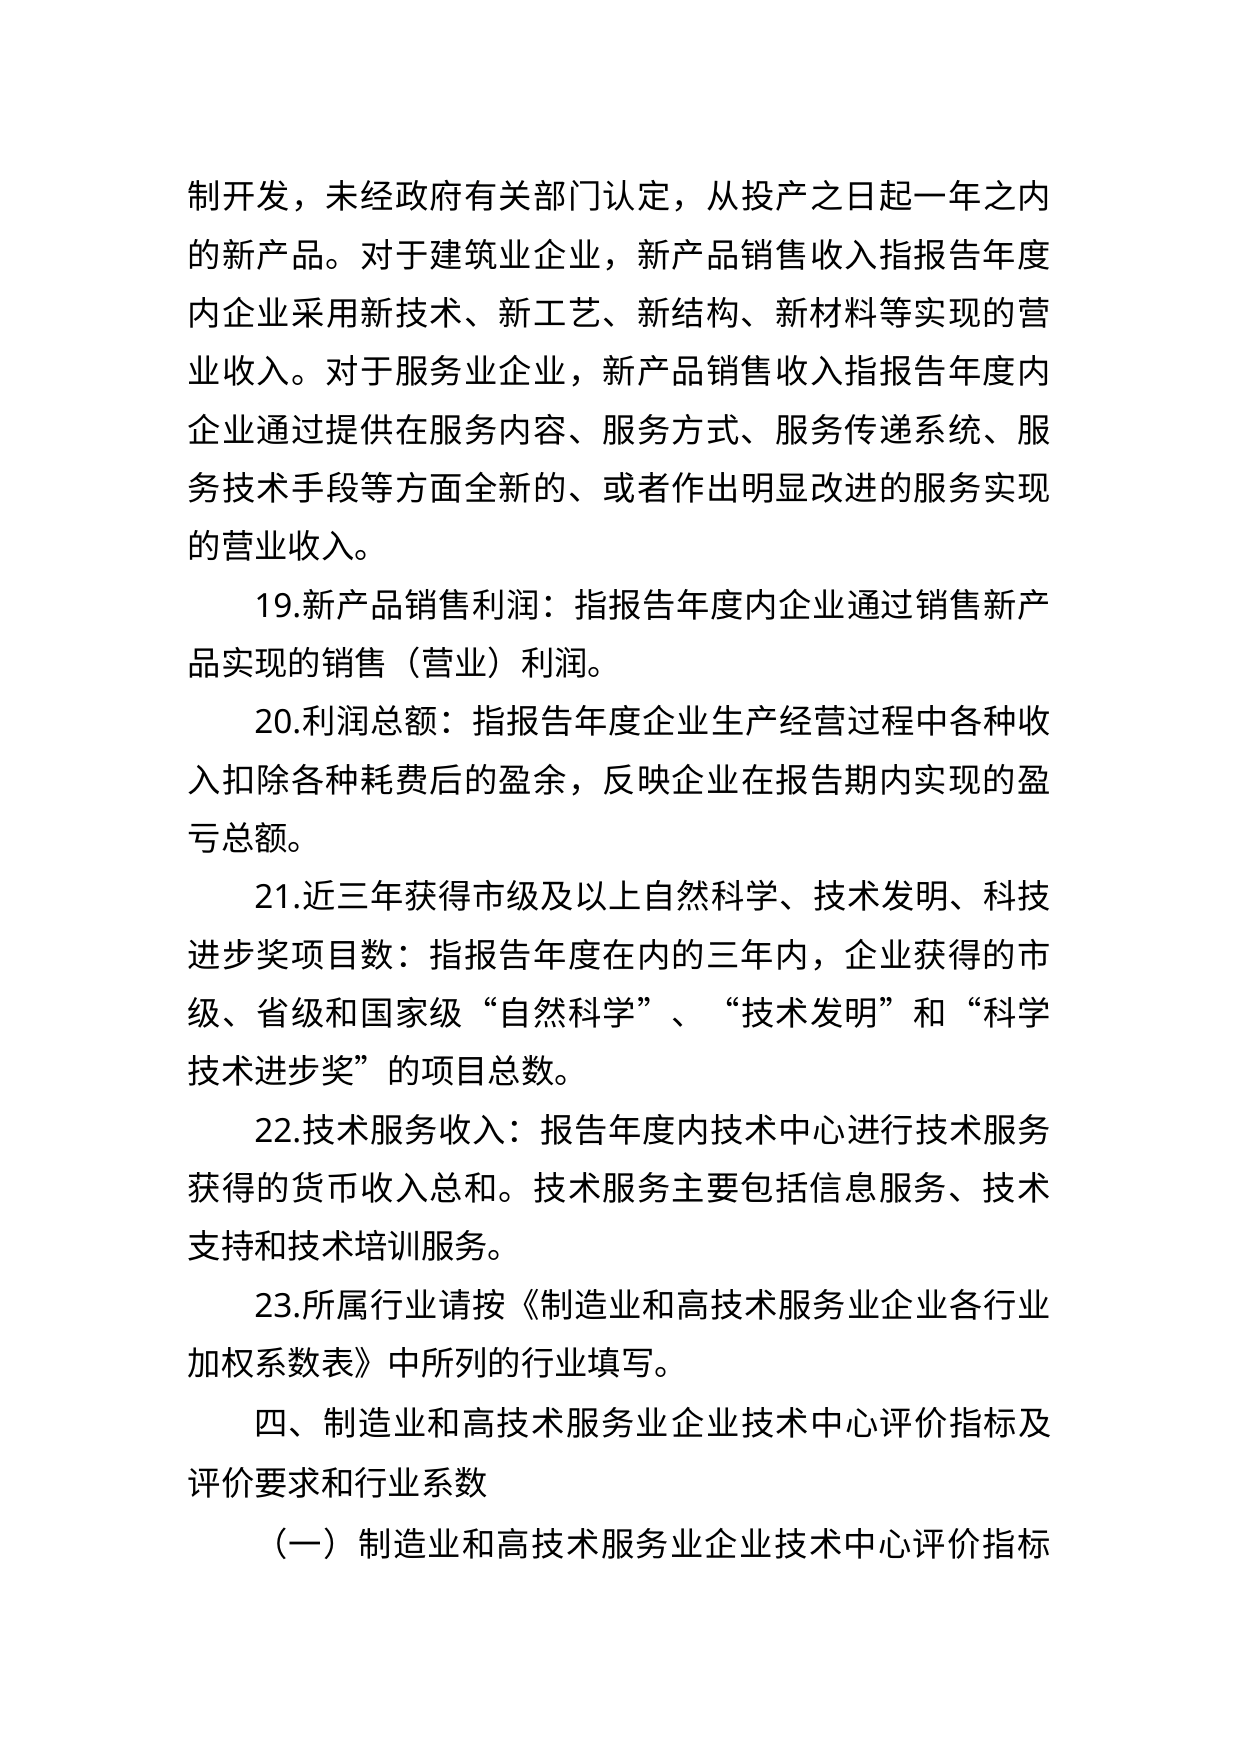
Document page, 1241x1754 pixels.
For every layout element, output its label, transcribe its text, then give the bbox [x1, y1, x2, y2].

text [187, 162, 1053, 570]
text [187, 1508, 1053, 1568]
text 22.技术服务收入：报告年度内技术中心进行技术服务获得的货币收入总和。技术服务主要包括信息服务、技术支持和技术培训服务。 [187, 1095, 1053, 1270]
text 20.利润总额：指报告年度企业生产经营过程中各种收入扣除各种耗费后的盈余，反映企业在报告期内实现的盈亏总额。 [187, 687, 1053, 862]
text 23.所属行业请按《制造业和高技术服务业企业各行业加权系数表》中所列的行业填写。 [187, 1270, 1053, 1387]
text 19.新产品销售利润：指报告年度内企业通过销售新产品实现的销售（营业）利润。 [187, 570, 1053, 687]
text 四、制造业和高技术服务业企业技术中心评价指标及评价要求和行业系数 [187, 1387, 1053, 1508]
text 21.近三年获得市级及以上自然科学、技术发明、科技进步奖项目数：指报告年度在内的三年内，企业获得的市级、省级和国家级“自然科学”、“技术发明”和“科学技术进步奖”的项目总数。 [187, 862, 1053, 1095]
